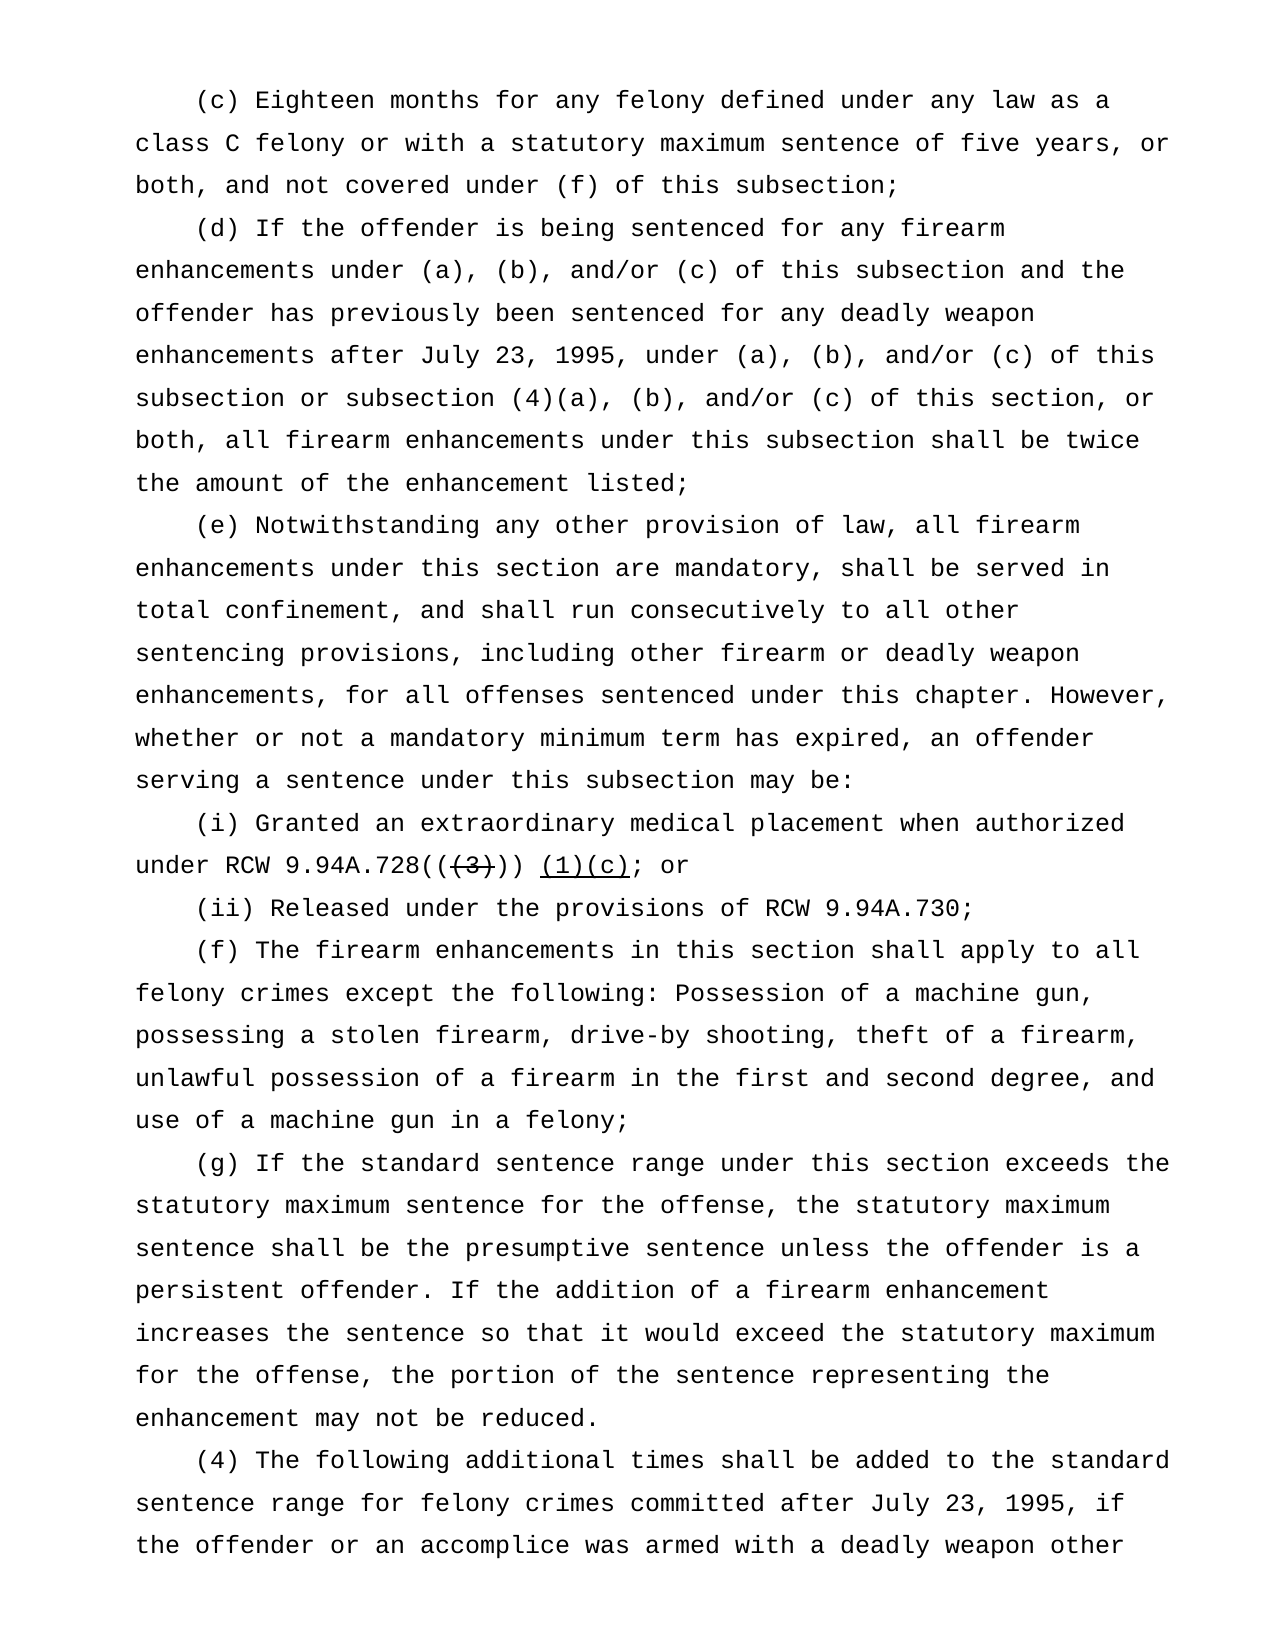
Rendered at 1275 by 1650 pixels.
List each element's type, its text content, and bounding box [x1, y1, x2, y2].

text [135, 1435, 1170, 1562]
text (ii) Released under the provisions of RCW 9.94A.730; [135, 882, 1170, 925]
text (i) Granted an extraordinary medical placement when authorized under RCW 9.94A.728(((3))) (1)(c); or [135, 797, 1170, 882]
text (c) Eighteen months for any felony defined under any law as a class C felony or with a statutory maximum sentence of five years, or both, and not covered under (f) of this subsection; [135, 75, 1170, 202]
text (g) If the standard sentence range under this section exceeds the statutory maximum sentence for the offense, the statutory maximum sentence shall be the presumptive sentence unless the offender is a persistent offender. If the addition of a firearm enhancement increases the sentence so that it would exceed the statutory maximum for the offense, the portion of the sentence representing the enhancement may not be reduced. [135, 1137, 1170, 1435]
text (d) If the offender is being sentenced for any firearm enhancements under (a), (b), and/or (c) of this subsection and the offender has previously been sentenced for any deadly weapon enhancements after July 23, 1995, under (a), (b), and/or (c) of this subsection or subsection (4)(a), (b), and/or (c) of this section, or both, all firearm enhancements under this subsection shall be twice the amount of the enhancement listed; [135, 202, 1170, 500]
text (f) The firearm enhancements in this section shall apply to all felony crimes except the following: Possession of a machine gun, possessing a stolen firearm, drive-by shooting, theft of a firearm, unlawful possession of a firearm in the first and second degree, and use of a machine gun in a felony; [135, 925, 1170, 1137]
text (e) Notwithstanding any other provision of law, all firearm enhancements under this section are mandatory, shall be served in total confinement, and shall run consecutively to all other sentencing provisions, including other firearm or deadly weapon enhancements, for all offenses sentenced under this chapter. However, whether or not a mandatory minimum term has expired, an offender serving a sentence under this subsection may be: [135, 500, 1170, 797]
